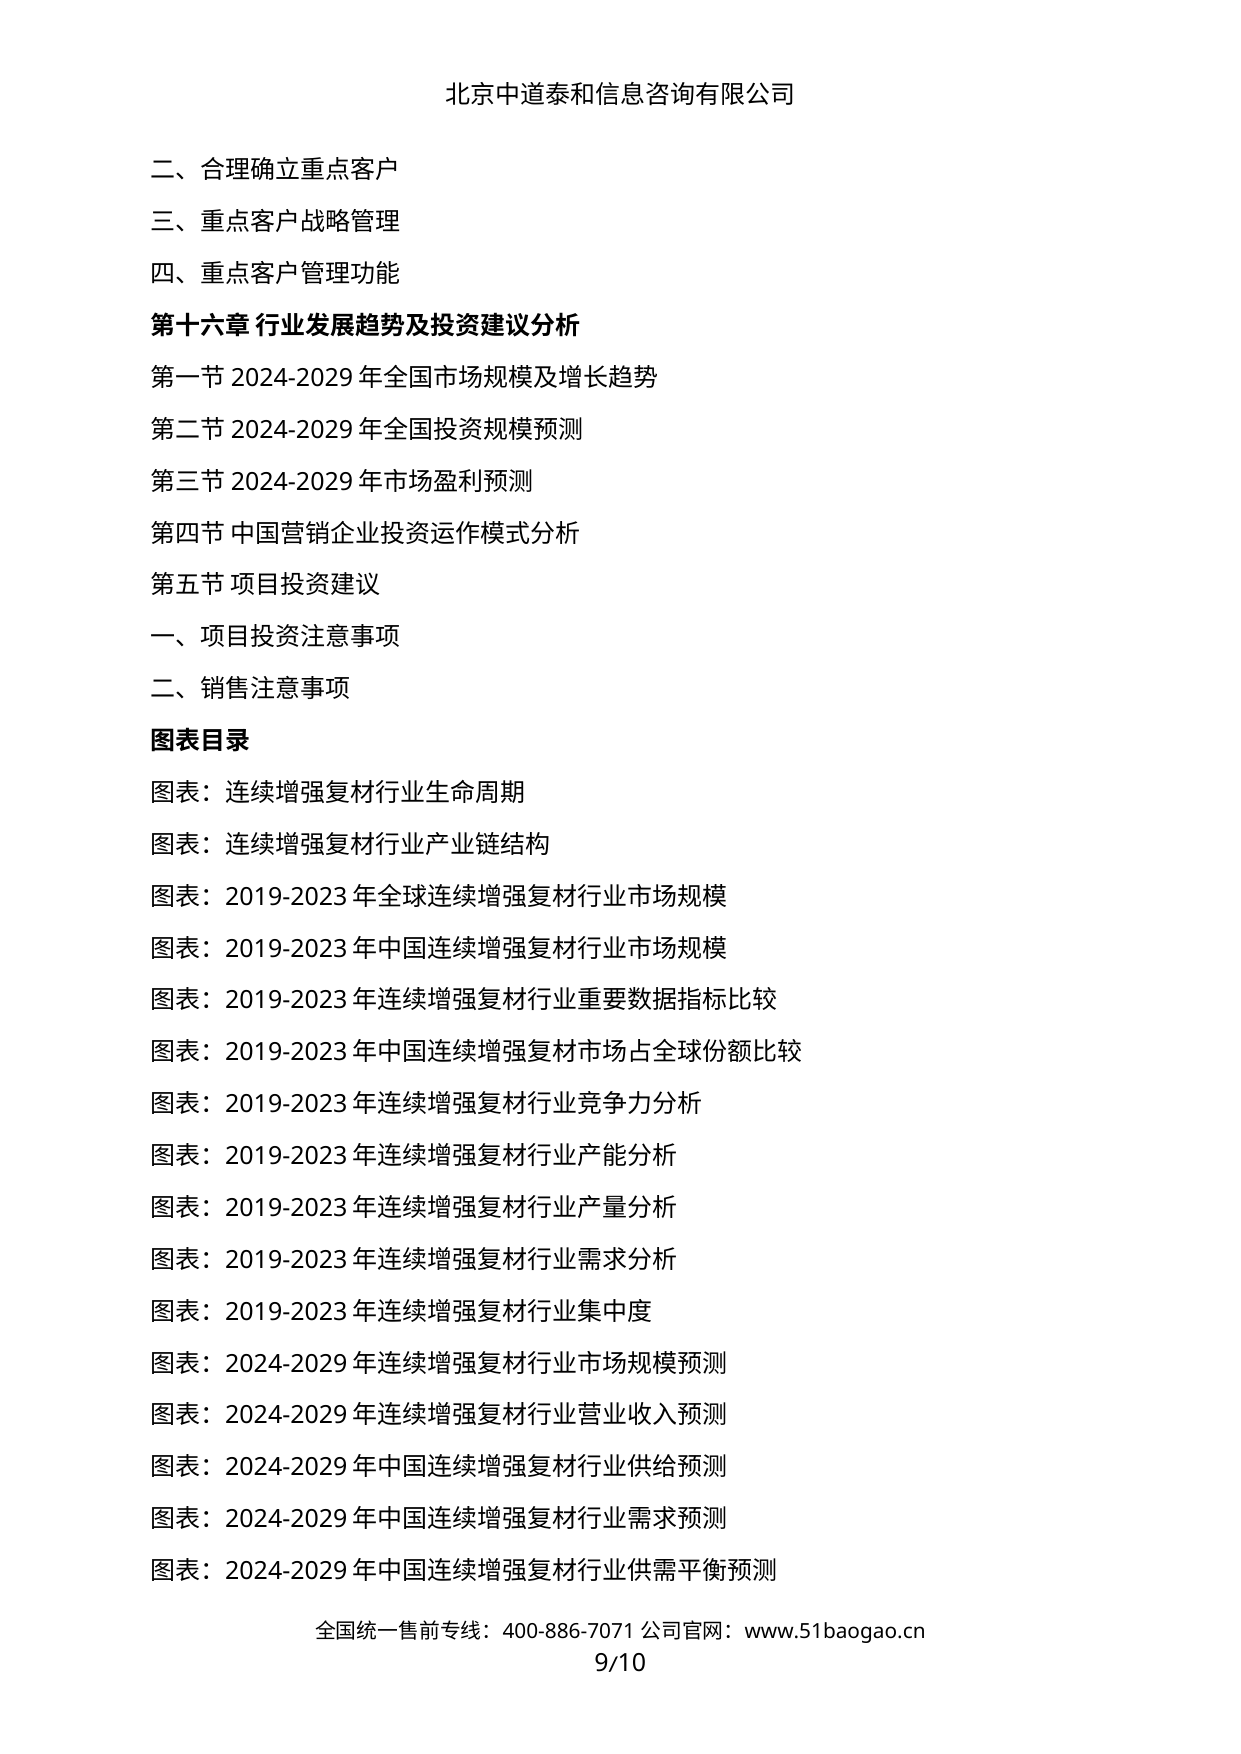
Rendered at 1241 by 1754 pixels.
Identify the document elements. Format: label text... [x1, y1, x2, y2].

text 二、销售注意事项 [150, 669, 1090, 705]
text 图表：2019-2023年连续增强复材行业需求分析 [150, 1239, 1090, 1276]
text 第二节 2024-2029年全国投资规模预测 [150, 409, 1090, 446]
text 第四节 中国营销企业投资运作模式分析 [150, 513, 1090, 549]
text 图表：2024-2029年连续增强复材行业营业收入预测 [150, 1395, 1090, 1431]
text 图表：2019-2023年连续增强复材行业产量分析 [150, 1187, 1090, 1224]
text 图表：连续增强复材行业生命周期 [150, 772, 1090, 809]
text 图表：2019-2023年中国连续增强复材行业市场规模 [150, 928, 1090, 964]
text 图表：2019-2023年连续增强复材行业产能分析 [150, 1136, 1090, 1172]
text 三、重点客户战略管理 [150, 202, 1090, 238]
text 第三节 2024-2029年市场盈利预测 [150, 461, 1090, 497]
text 图表：2024-2029年中国连续增强复材行业供需平衡预测 [150, 1551, 1090, 1587]
text 四、重点客户管理功能 [150, 254, 1090, 290]
text 图表：2024-2029年中国连续增强复材行业供给预测 [150, 1447, 1090, 1483]
text 图表：2024-2029年中国连续增强复材行业需求预测 [150, 1499, 1090, 1535]
text 第一节 2024-2029年全国市场规模及增长趋势 [150, 357, 1090, 394]
text 第五节 项目投资建议 [150, 565, 1090, 601]
text 图表：2019-2023年连续增强复材行业集中度 [150, 1291, 1090, 1327]
text 第十六章 行业发展趋势及投资建议分析 [150, 306, 1090, 342]
text 二、合理确立重点客户 [150, 150, 1090, 186]
text 图表：2019-2023年连续增强复材行业竞争力分析 [150, 1084, 1090, 1120]
text 图表：连续增强复材行业产业链结构 [150, 824, 1090, 861]
text 图表目录 [150, 721, 1090, 757]
text 一、项目投资注意事项 [150, 617, 1090, 653]
text 图表：2019-2023年中国连续增强复材市场占全球份额比较 [150, 1032, 1090, 1068]
text 图表：2019-2023年连续增强复材行业重要数据指标比较 [150, 980, 1090, 1016]
text 图表：2024-2029年连续增强复材行业市场规模预测 [150, 1343, 1090, 1379]
text 图表：2019-2023年全球连续增强复材行业市场规模 [150, 876, 1090, 912]
